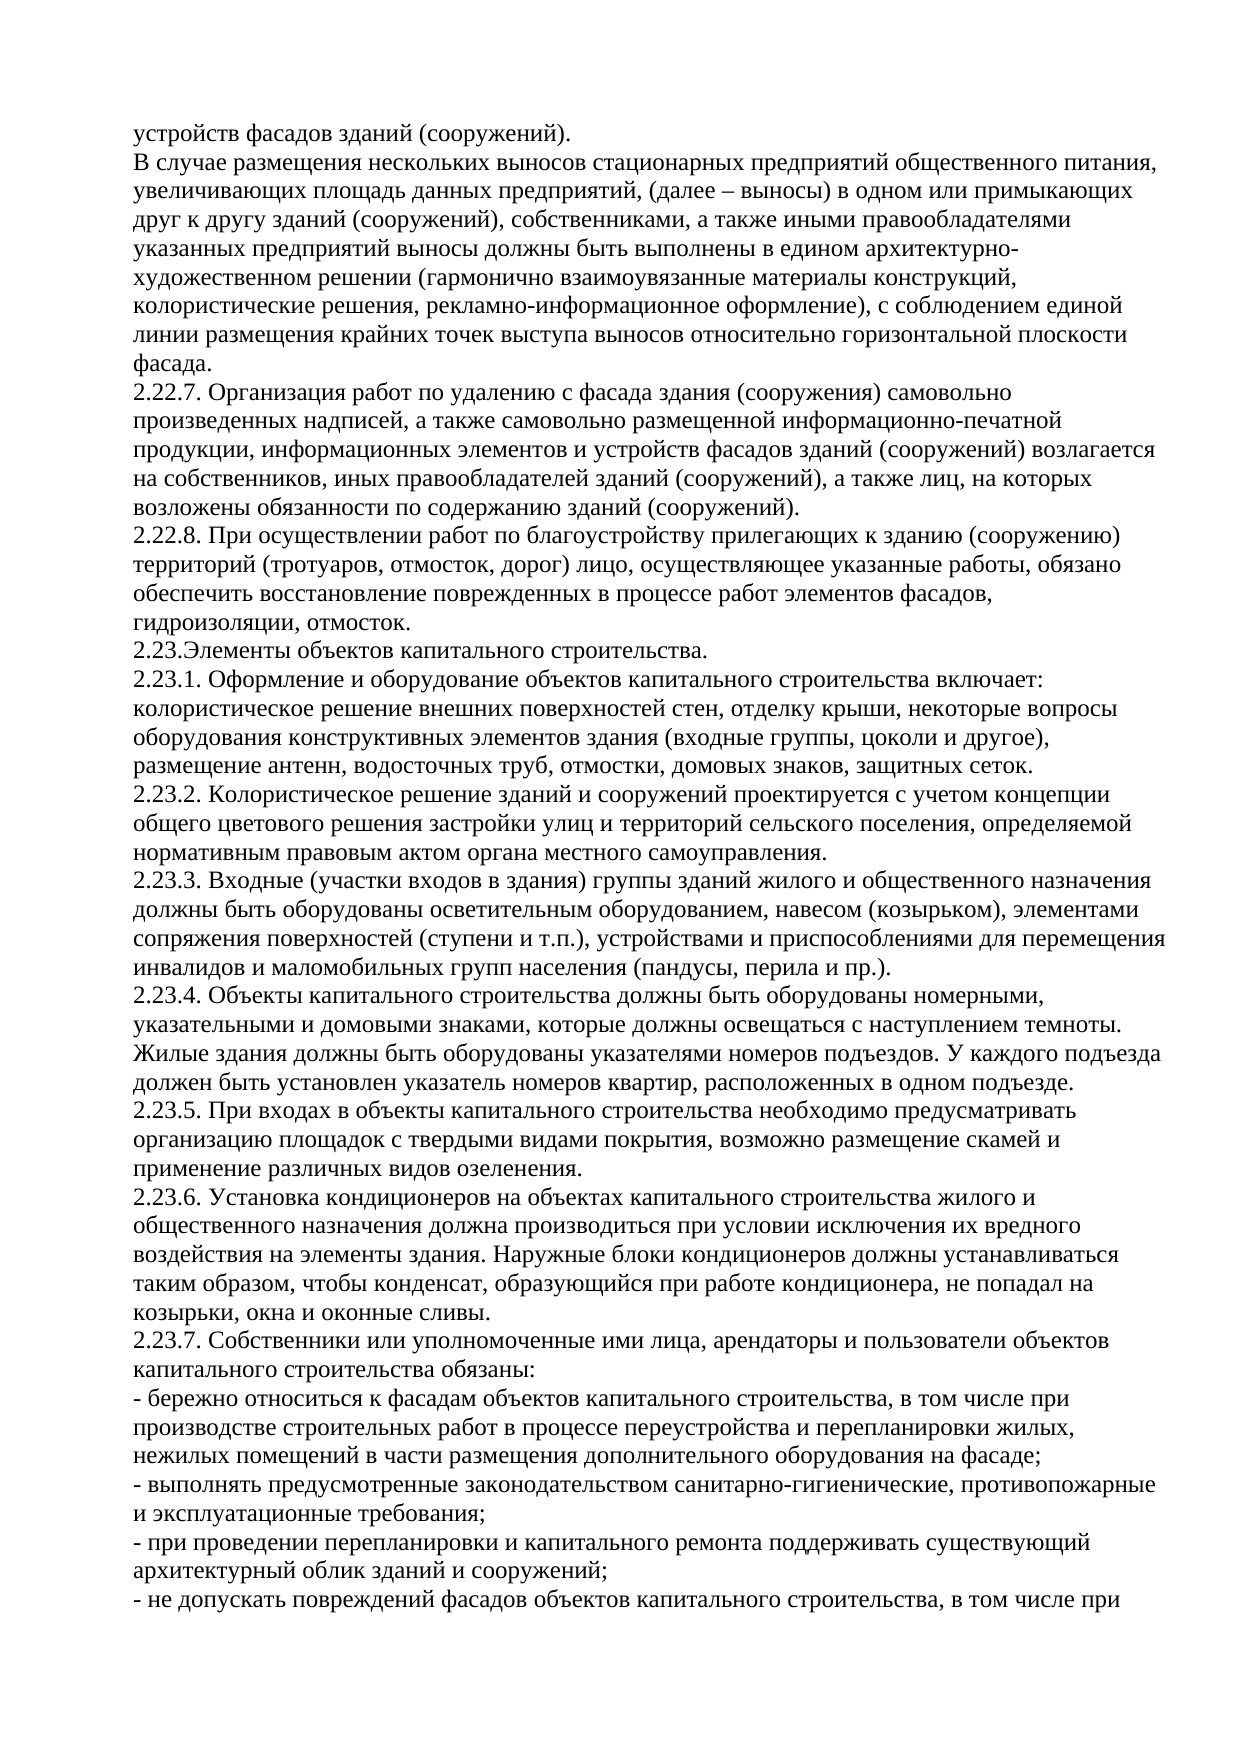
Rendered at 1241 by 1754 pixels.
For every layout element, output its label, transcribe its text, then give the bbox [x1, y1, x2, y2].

text 2.23.2. Колористическое решение зданий и сооружений проектируется с учетом концепции общего цветового решения застройки улиц и территорий сельского поселения, определяемой нормативным правовым актом органа местного самоуправления. 2.23.3. Входные (участки входов в здания) группы зданий жилого и общественного назначения должны быть оборудованы осветительным оборудованием, навесом (козырьком), элементами сопряжения поверхностей (ступени и т.п.), устройствами и приспособлениями для перемещения инвалидов и маломобильных групп населения (пандусы, перила и пр.). [133, 779, 1167, 981]
text 2.23.4. Объекты капитального строительства должны быть оборудованы номерными, указательными и домовыми знаками, которые должны освещаться с наступлением темноты. [133, 981, 1167, 1038]
text 2.23.Элементы объектов капитального строительства. 2.23.1. Оформление и оборудование объектов капитального строительства включает: колористическое решение внешних поверхностей стен, отделку крыши, некоторые вопросы оборудования конструктивных элементов здания (входные группы, цоколи и другое), размещение антенн, водосточных труб, отмостки, домовых знаков, защитных сеток. [133, 636, 1167, 779]
text 2.23.5. При входах в объекты капитального строительства необходимо предусматривать организацию площадок с твердыми видами покрытия, возможно размещение скамей и применение различных видов озеленения. 2.23.6. Установка кондиционеров на объектах капитального строительства жилого и общественного назначения должна производиться при условии исключения их вредного воздействия на элементы здания. Наружные блоки кондиционеров должны устанавливаться таким образом, чтобы конденсат, образующийся при работе кондиционера, не попадал на козырьки, окна и оконные сливы. 2.23.7. Собственники или уполномоченные ими лица, арендаторы и пользователи объектов капитального строительства обязаны: [133, 1096, 1167, 1383]
text 2.22.7. Организация работ по удалению с фасада здания (сооружения) самовольно произведенных надписей, а также самовольно размещенной информационно-печатной продукции, информационных элементов и устройств фасадов зданий (сооружений) возлагается на собственников, иных правообладателей зданий (сооружений), а также лиц, на которых возложены обязанности по содержанию зданий (сооружений). [133, 377, 1167, 521]
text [133, 118, 1167, 377]
text 2.22.8. При осуществлении работ по благоустройству прилегающих к зданию (сооружению) территорий (тротуаров, отмосток, дорог) лицо, осуществляющее указанные работы, обязано обеспечить восстановление поврежденных в процессе работ элементов фасадов, гидроизоляции, отмосток. [133, 521, 1167, 636]
text Жилые здания должны быть оборудованы указателями номеров подъездов. У каждого подъезда должен быть установлен указатель номеров квартир, расположенных в одном подъезде. [133, 1038, 1167, 1096]
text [133, 1527, 1167, 1613]
text - бережно относиться к фасадам объектов капитального строительства, в том числе при производстве строительных работ в процессе переустройства и перепланировки жилых, нежилых помещений в части размещения дополнительного оборудования на фасаде; - выполнять предусмотренные законодательством санитарно-гигиенические, противопожарные и эксплуатационные требования; [133, 1383, 1167, 1527]
